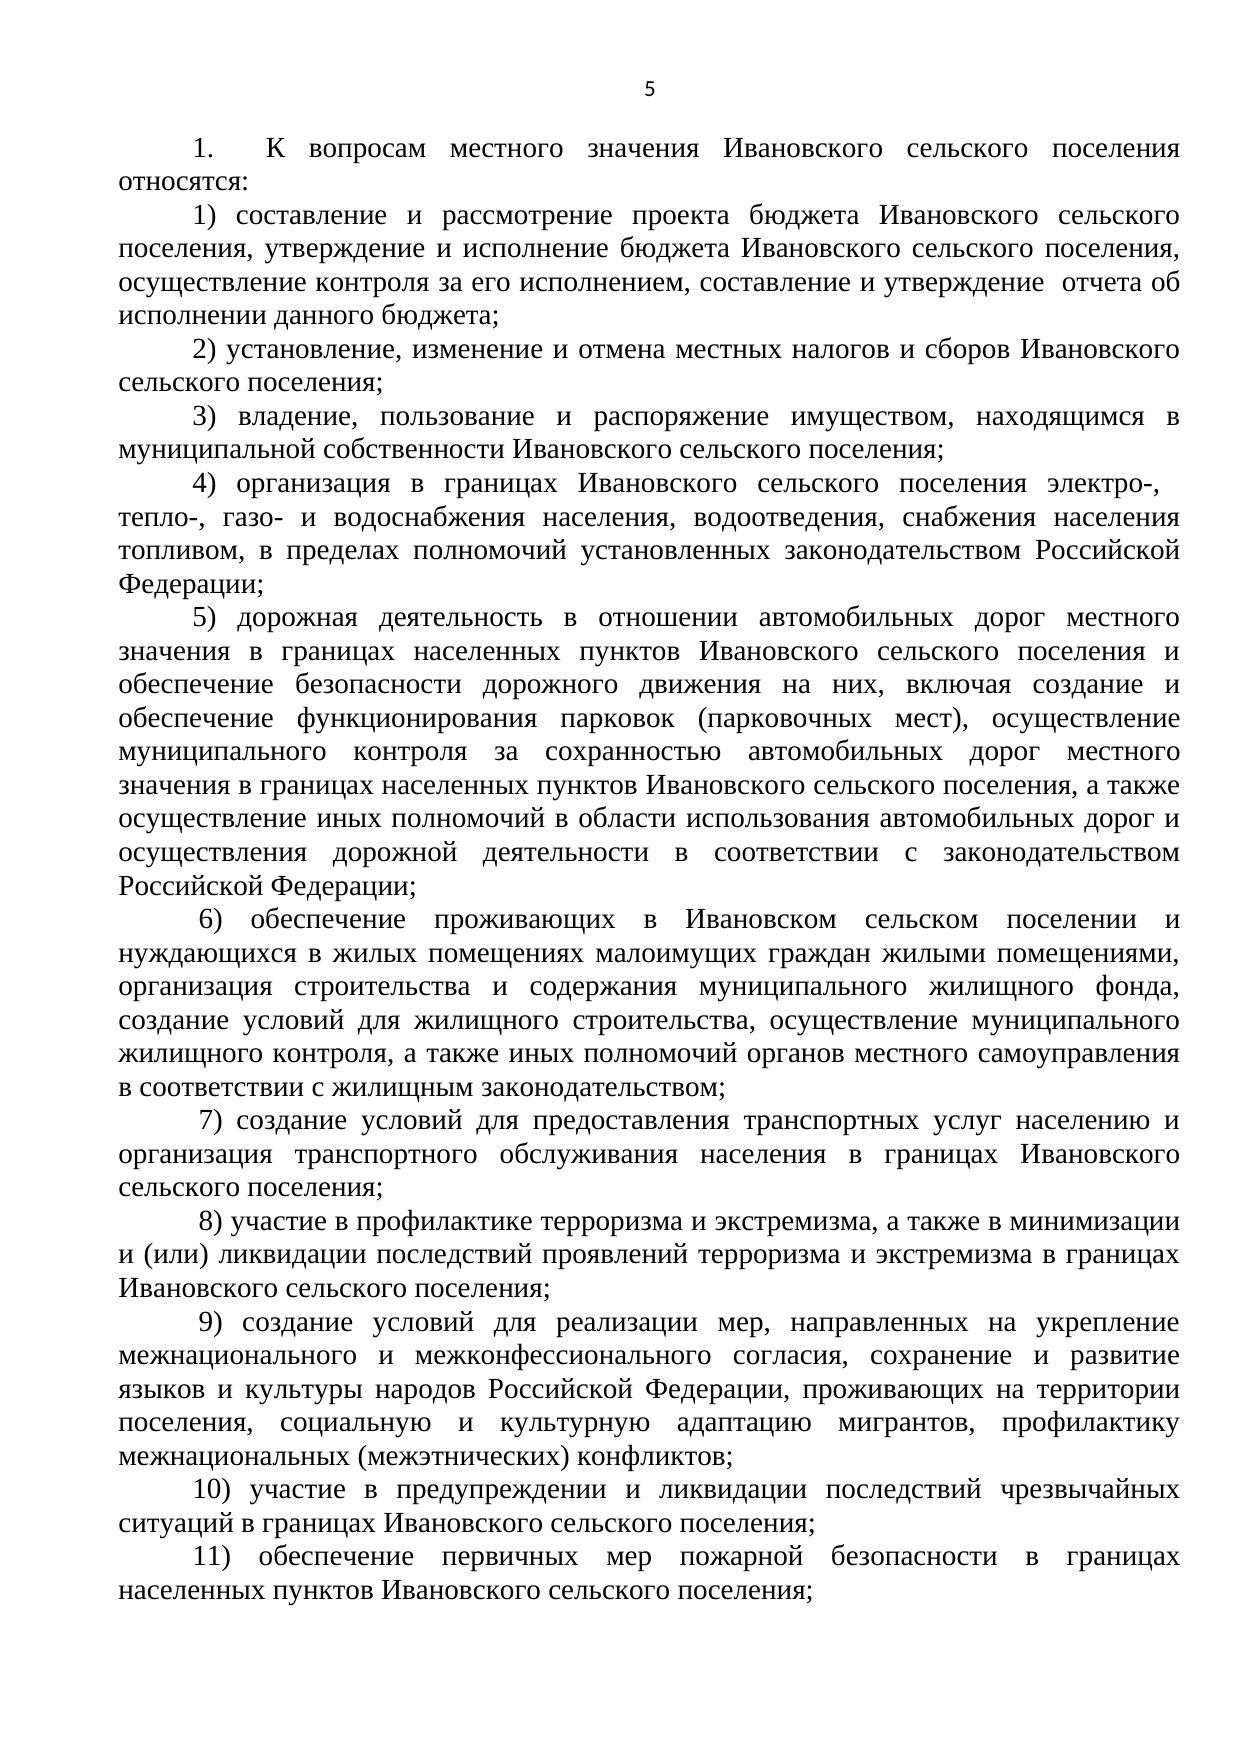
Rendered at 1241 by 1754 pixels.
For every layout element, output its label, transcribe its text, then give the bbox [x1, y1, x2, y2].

text 8) участие в профилактике терроризма и экстремизма, а также в минимизации и (или) ликвидации последствий проявлений терроризма и экстремизма в границах Ивановского сельского поселения; [118, 1203, 1181, 1304]
text 4) организация в границах Ивановского сельского поселения электро-, тепло-, газо- и водоснабжения населения, водоотведения, снабжения населения топливом, в пределах полномочий установленных законодательством Российской Федерации; [118, 465, 1181, 599]
text 11) обеспечение первичных мер пожарной безопасности в границах населенных пунктов Ивановского сельского поселения; [118, 1538, 1181, 1606]
text 3) владение, пользование и распоряжение имуществом, находящимся в муниципальной собственности Ивановского сельского поселения; [118, 398, 1181, 465]
text 2) установление, изменение и отмена местных налогов и сборов Ивановского сельского поселения; [118, 331, 1181, 398]
text 5) дорожная деятельность в отношении автомобильных дорог местного значения в границах населенных пунктов Ивановского сельского поселения и обеспечение безопасности дорожного движения на них, включая создание и обеспечение функционирования парковок (парковочных мест), осуществление муниципального контроля за сохранностью автомобильных дорог местного значения в границах населенных пунктов Ивановского сельского поселения, а также осуществление иных полномочий в области использования автомобильных дорог и осуществления дорожной деятельности в соответствии с законодательством Российской Федерации; [118, 599, 1181, 901]
text 1) составление и рассмотрение проекта бюджета Ивановского сельского поселения, утверждение и исполнение бюджета Ивановского сельского поселения, осуществление контроля за его исполнением, составление и утверждение отчета об исполнении данного бюджета; [118, 197, 1181, 331]
text 10) участие в предупреждении и ликвидации последствий чрезвычайных ситуаций в границах Ивановского сельского поселения; [118, 1471, 1181, 1538]
text 9) создание условий для реализации мер, направленных на укрепление межнационального и межконфессионального согласия, сохранение и развитие языков и культуры народов Российской Федерации, проживающих на территории поселения, социальную и культурную адаптацию мигрантов, профилактику межнациональных (межэтнических) конфликтов; [118, 1304, 1181, 1471]
list К вопросам местного значения Ивановского сельского поселения относятся: [118, 130, 1181, 197]
text 7) создание условий для предоставления транспортных услуг населению и организация транспортного обслуживания населения в границах Ивановского сельского поселения; [118, 1102, 1181, 1203]
text 6) обеспечение проживающих в Ивановском сельском поселении и нуждающихся в жилых помещениях малоимущих граждан жилыми помещениями, организация строительства и содержания муниципального жилищного фонда, создание условий для жилищного строительства, осуществление муниципального жилищного контроля, а также иных полномочий органов местного самоуправления в соответствии с жилищным законодательством; [118, 901, 1181, 1102]
